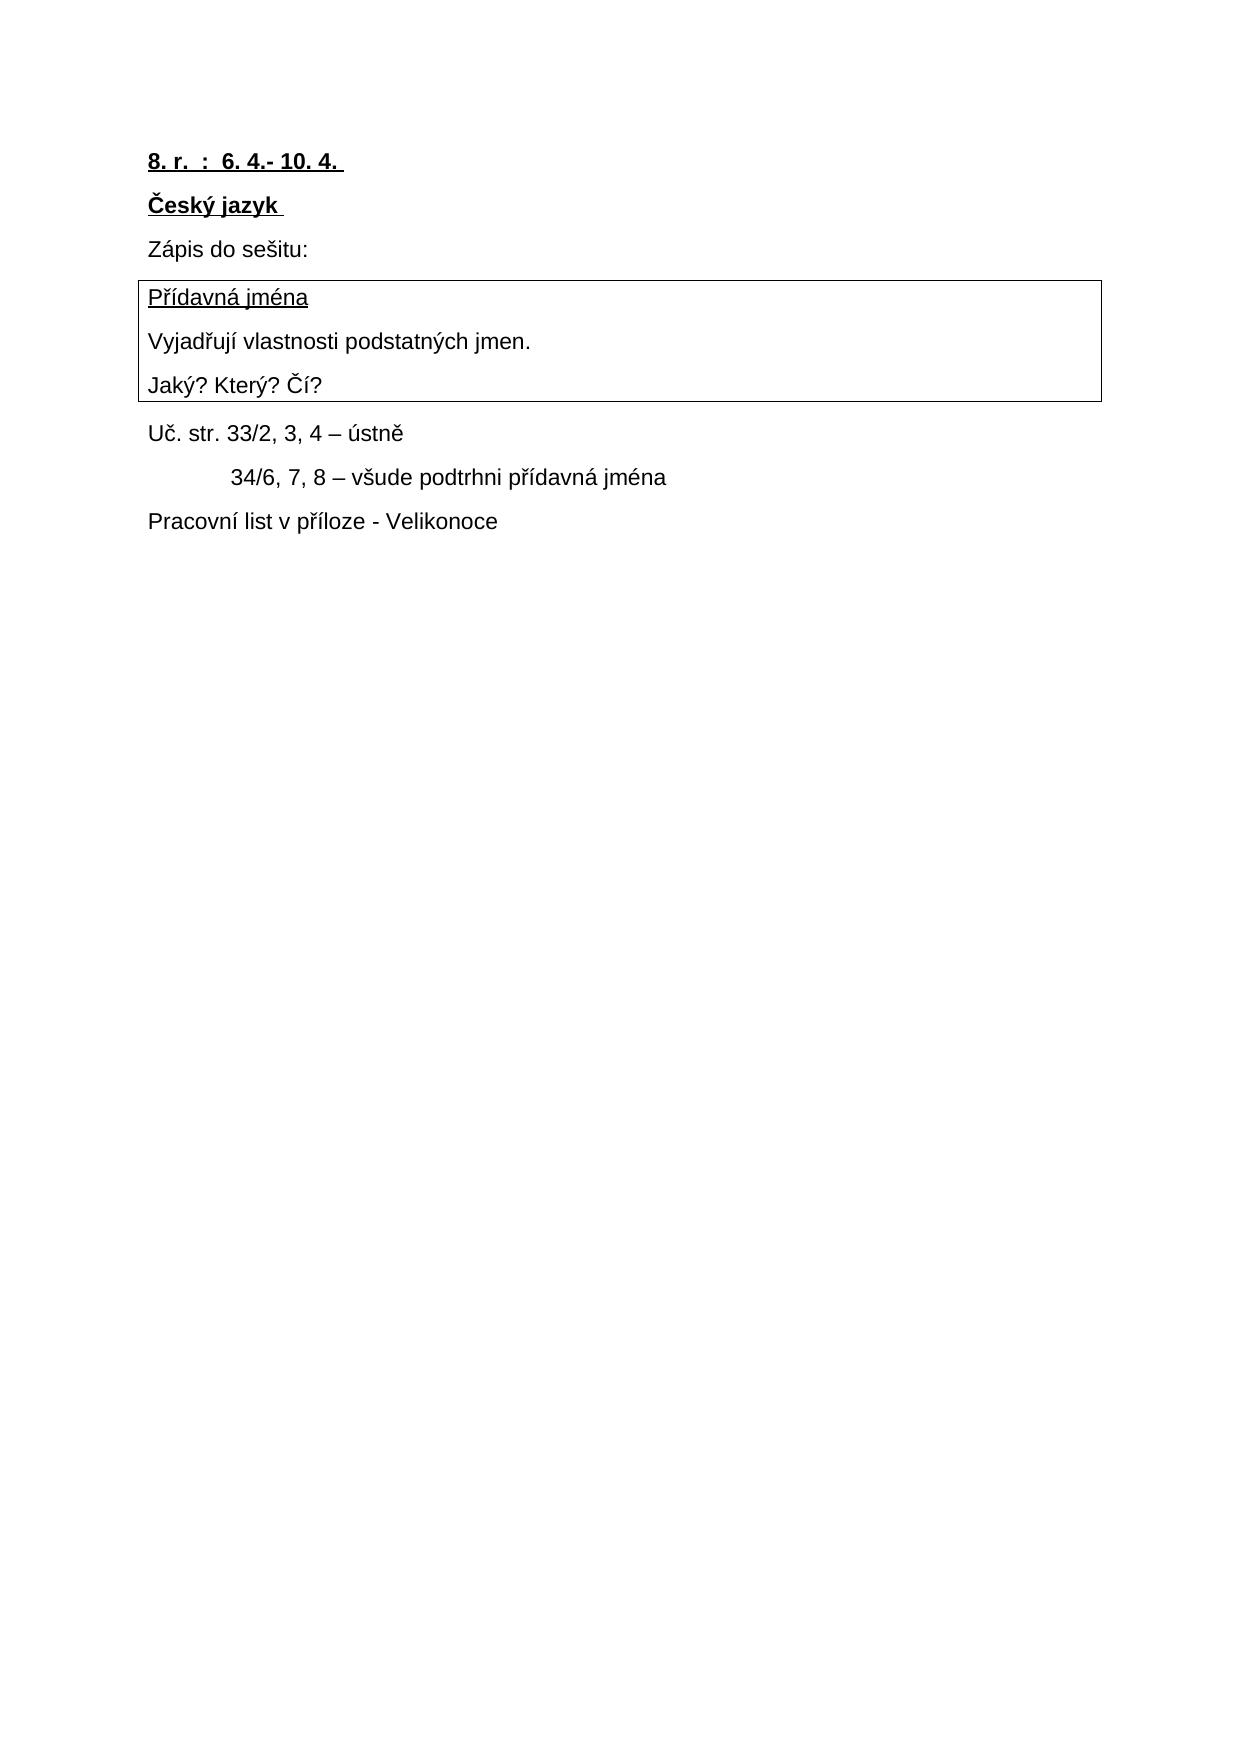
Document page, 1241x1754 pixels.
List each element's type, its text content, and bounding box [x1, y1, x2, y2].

text 8. r. : 6. 4.- 10. 4. [148, 148, 1093, 174]
text Pracovní list v příloze - Velikonoce [148, 508, 1093, 534]
text 34/6, 7, 8 – všude podtrhni přídavná jména [148, 464, 1093, 490]
text Uč. str. 33/2, 3, 4 – ústně [148, 419, 1093, 446]
text Jaký? Který? Čí? [139, 369, 1101, 401]
text Zápis do sešitu: [148, 236, 1093, 262]
text Vyjadřují vlastnosti podstatných jmen. [139, 325, 1101, 354]
text Přídavná jména [139, 281, 1101, 310]
text Český jazyk [148, 192, 1093, 218]
